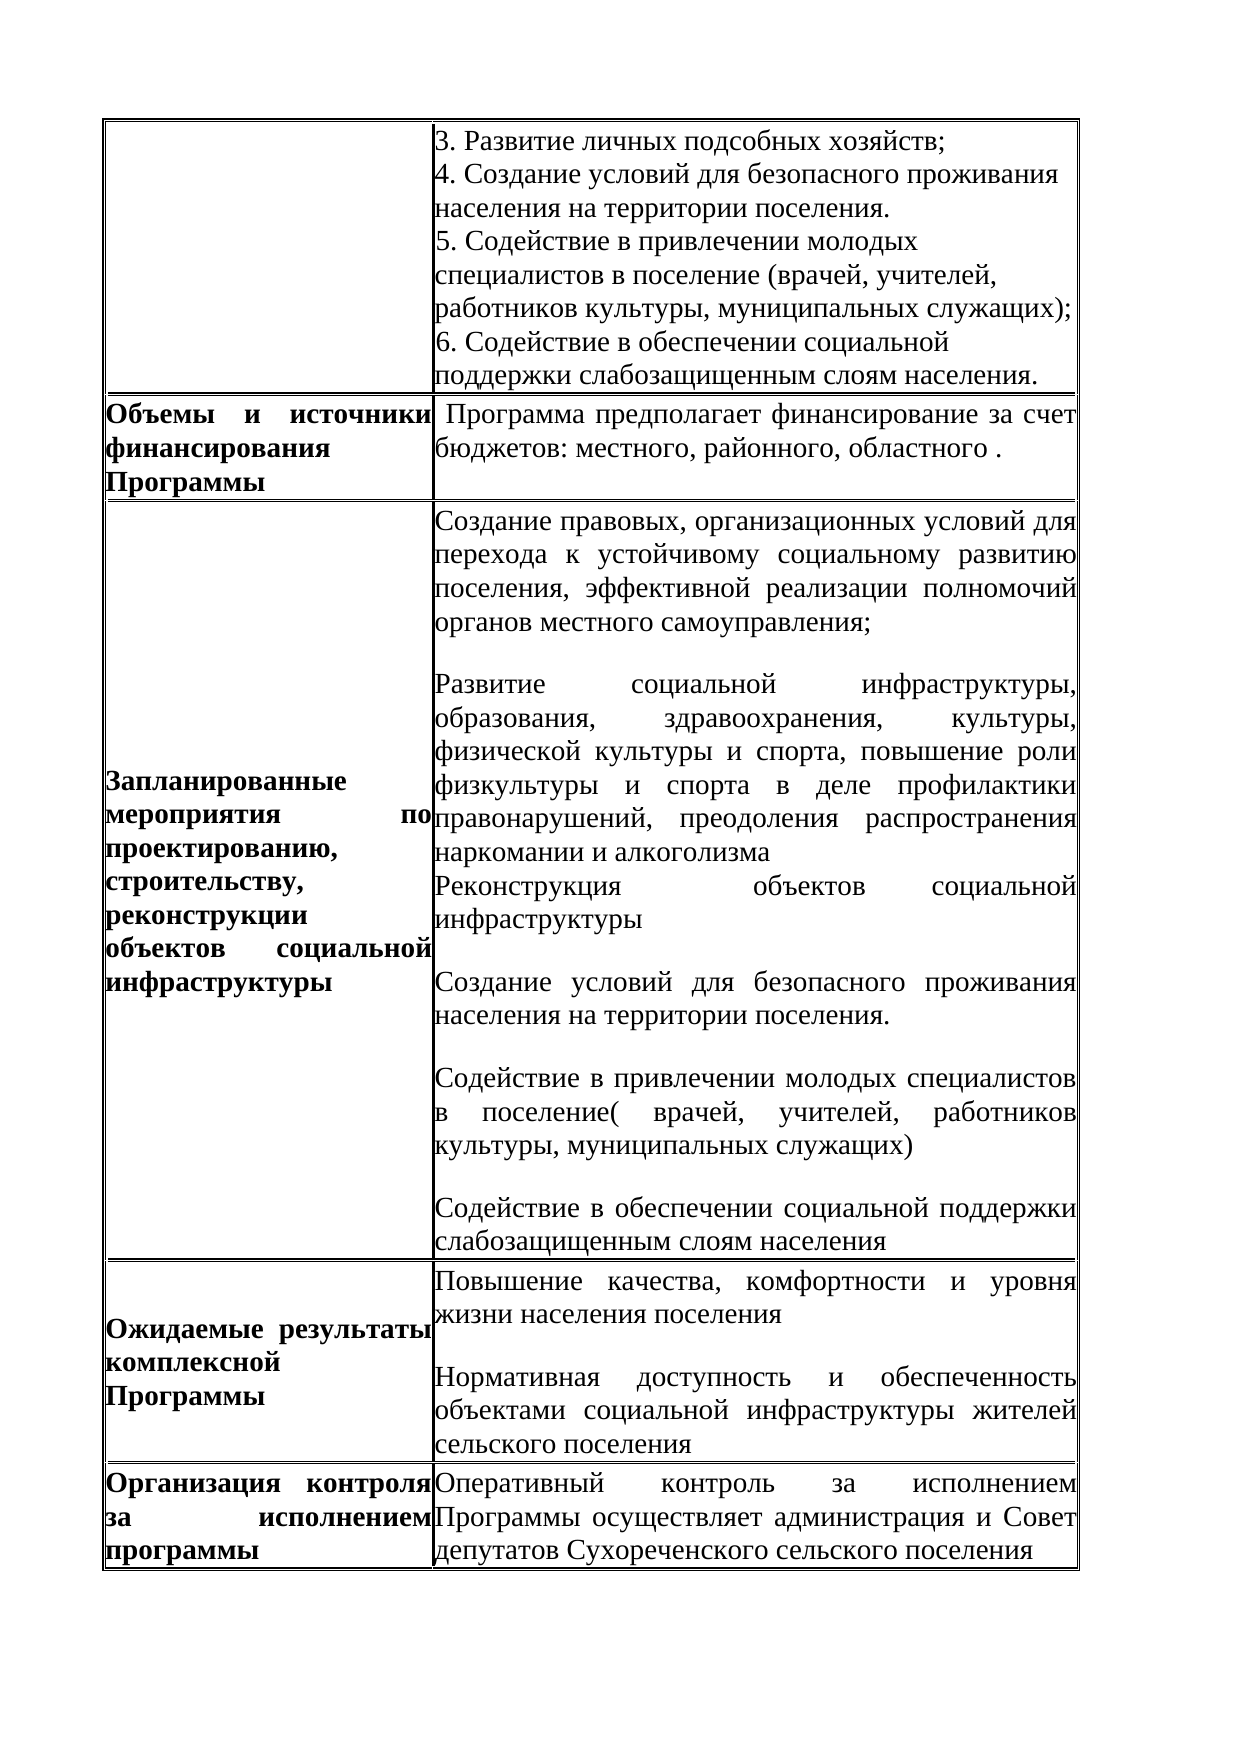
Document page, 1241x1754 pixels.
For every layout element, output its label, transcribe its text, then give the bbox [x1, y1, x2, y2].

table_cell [433, 122, 1077, 392]
table_cell Организация контроля за исполнением программы [104, 1461, 433, 1567]
table_cell Оперативный контроль за исполнением Программы осуществляет администрация и Совет депутатов Сухореченского сельского поселения [433, 1461, 1078, 1567]
table_cell Ожидаемые результаты комплексной Программы [106, 1258, 432, 1461]
table_cell Объемы и источники финансирования Программы [106, 392, 432, 498]
table_cell Создание правовых, организационных условий для перехода к устойчивому социальному развитию поселения, эффективной реализации полномочий органов местного самоуправления; Развитие социальной инфраструктуры, образования, здравоохранения, культуры, физической культуры и спорта, повышение роли физкультуры и спорта в деле профилактики правонарушений, преодоления распространения наркомании и алкоголизма Реконструкция объектов социальной инфраструктуры Создание условий для безопасного проживания населения на территории поселения. Содействие в привлечении молодых специалистов в поселение( врачей, учителей, работников культуры, муниципальных служащих) Содействие в обеспечении социальной поддержки слабозащищенным слоям населения [435, 499, 1077, 1258]
table_cell Повышение качества, комфортности и уровня жизни населения поселения Нормативная доступность и обеспеченность объектами социальной инфраструктуры жителей сельского поселения [435, 1258, 1077, 1461]
table_cell Запланированные мероприятия по проектированию, строительству, реконструкции объектов социальной инфраструктуры [106, 499, 432, 1258]
table_cell Программа предполагает финансирование за счет бюджетов: местного, районного, областного . [435, 392, 1077, 498]
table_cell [106, 120, 433, 392]
